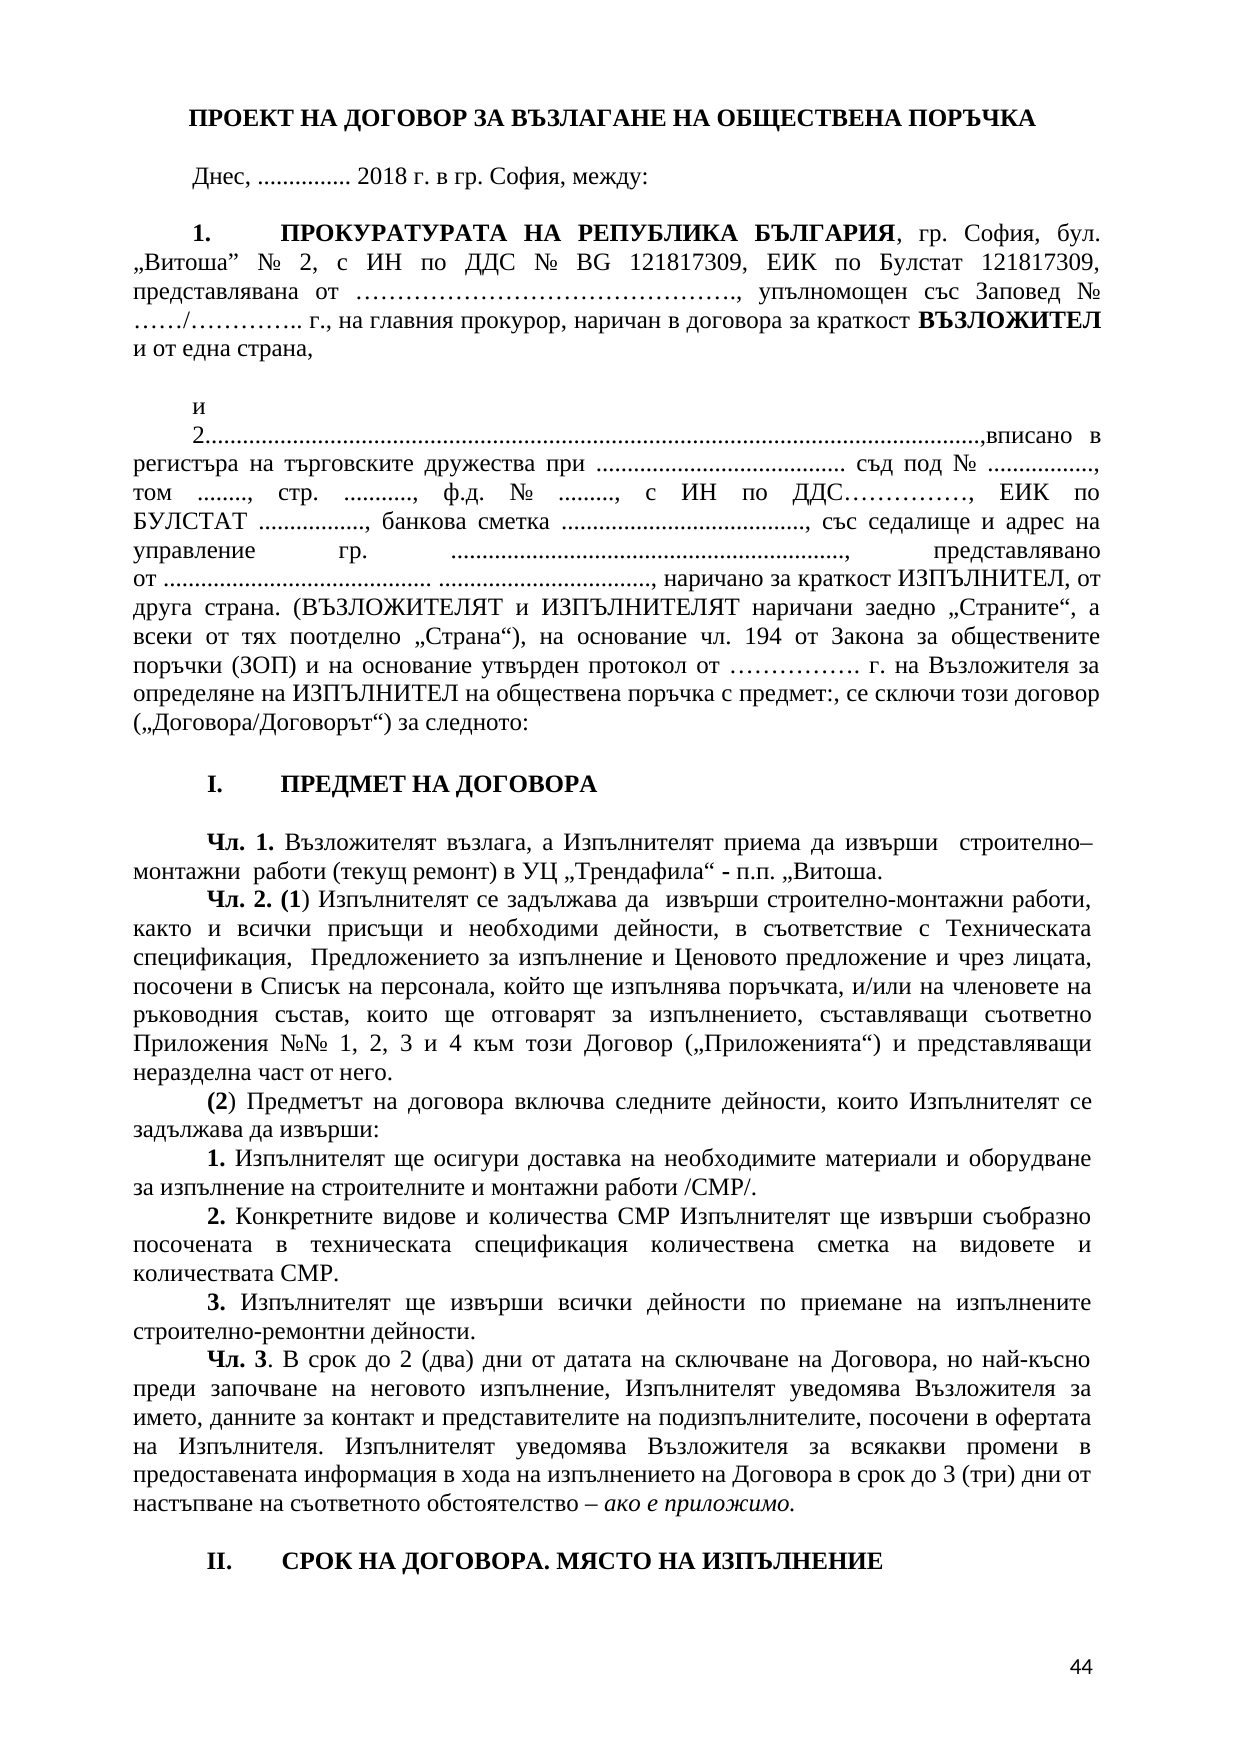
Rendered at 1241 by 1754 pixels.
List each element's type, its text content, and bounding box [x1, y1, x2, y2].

text Чл. 3. В срок до 2 (два) дни от датата на сключване на Договора, но най-късно преди започване на неговото изпълнение, Изпълнителят уведомява Възложителя за името, данните за контакт и представителите на подизпълнителите, посочени в офертата на Изпълнителя. Изпълнителят уведомява Възложителя за всякакви промени в предоставената информация в хода на изпълнението на Договора в срок до 3 (три) дни от настъпване на съответното обстоятелство – ако е приложимо. [133, 1344, 1093, 1517]
text Чл. 2. (1) Изпълнителят се задължава да извърши строително-монтажни работи, както и всички присъщи и необходими дейности, в съответствие с Техническата спецификация, Предложението за изпълнение и Ценовото предложение и чрез лицата, посочени в Списък на персонала, който ще изпълнява поръчката, и/или на членовете на ръководния състав, които ще отговарят за изпълнението, съставляващи съответно Приложения №№ 1, 2, 3 и 4 към този Договор („Приложенията“) и представляващи неразделна част от него. [133, 884, 1093, 1086]
text Днес, ............... 2018 г. в гр. София, между: [133, 161, 1101, 190]
text 2. Конкретните видове и количества СМР Изпълнителят ще извърши съобразно посочената в техническата спецификация количествена сметка на видовете и количествата СМР. [133, 1201, 1093, 1287]
text 3. Изпълнителят ще извърши всички дейности по приемане на изпълнените строително-ремонтни дейности. [133, 1287, 1093, 1344]
list СРОК НА ДОГОВОРА. МЯСТО НА ИЗПЪЛНЕНИЕ [206, 1546, 1093, 1574]
text 2............................................................................................................................,вписано в регистъра на търговските дружества при ........................................ съд под № ................., том ........, стр. ..........., ф.д. № ........., с ИН по ДДС……………, ЕИК по БУЛСТАТ ................., банкова сметка ......................................., със седалище и адрес на управление гр. ..............................................................., представлявано от ........................................... .................................., наричано за краткост ИЗПЪЛНИТЕЛ, от друга страна. (ВЪЗЛОЖИТЕЛЯТ и ИЗПЪЛНИТЕЛЯТ наричани заедно „Страните“, а всеки от тях поотделно „Страна“), на основание чл. 194 от Закона за обществените поръчки (ЗОП) и на основание утвърден протокол от ……………. г. на Възложителя за определяне на ИЗПЪЛНИТЕЛ на обществена поръчка с предмет:, се сключи този договор („Договора/Договорът“) за следното: [133, 420, 1101, 736]
list ПРЕДМЕТ НА ДОГОВОРА [133, 769, 1093, 798]
text (2) Предметът на договора включва следните дейности, които Изпълнителят се задължава да извърши: [133, 1086, 1093, 1143]
list ПРОКУРАТУРАТА НА РЕПУБЛИКА БЪЛГАРИЯ, гр. София, бул. „Витоша” № 2, с ИН по ДДС № BG 121817309, ЕИК по Булстат 121817309, представлявана от ………………………………………., упълномощен със Заповед № ……/………….. г., на главния прокурор, наричан в договора за краткост ВЪЗЛОЖИТЕЛ и от една страна, [133, 218, 1101, 362]
text Чл. 1. Възложителят възлага, а Изпълнителят приема да извърши строително–монтажни работи (текущ ремонт) в УЦ „Трендафила“ - п.п. „Витоша. [133, 827, 1093, 884]
text ПРОЕКТ НА ДОГОВОР ЗА ВЪЗЛАГАНЕ НА ОБЩЕСТВЕНА ПОРЪЧКА [133, 103, 1092, 132]
text и [133, 391, 1231, 420]
text 1. Изпълнителят ще осигури доставка на необходимите материали и оборудване за изпълнение на строителните и монтажни работи /СМР/. [133, 1143, 1093, 1201]
